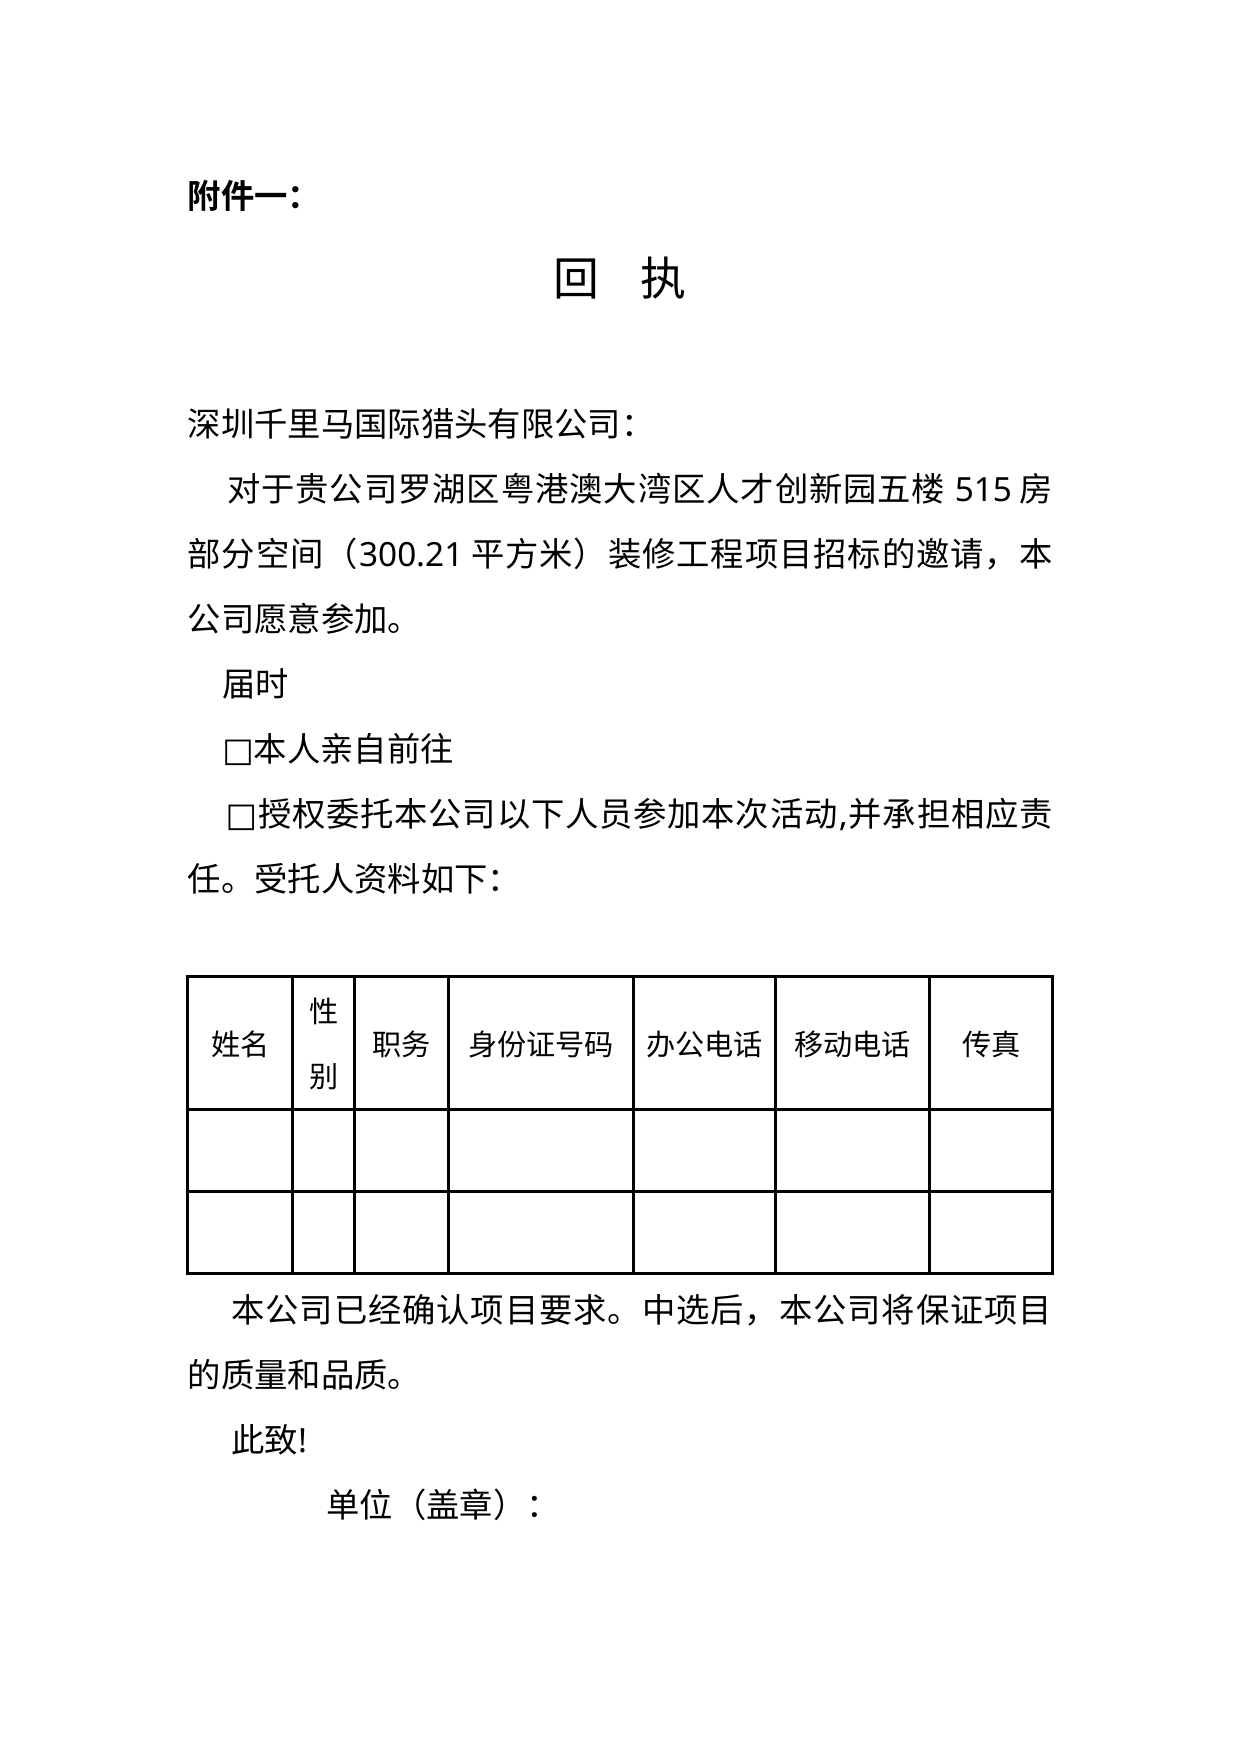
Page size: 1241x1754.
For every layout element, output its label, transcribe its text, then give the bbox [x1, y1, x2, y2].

text 单位（盖章）： [187, 1470, 1053, 1535]
table_header 身份证号码 [450, 978, 632, 1108]
text 深圳千里马国际猎头有限公司： [187, 389, 1053, 454]
table_cell [450, 1111, 632, 1190]
table_cell [635, 1111, 774, 1190]
table_cell [450, 1193, 632, 1272]
table_header 职务 [356, 978, 447, 1108]
table_cell [777, 1193, 928, 1272]
text 对于贵公司罗湖区粤港澳大湾区人才创新园五楼515房部分空间（300.21平方米）装修工程项目招标的邀请，本公司愿意参加。 [187, 454, 1053, 649]
table_header 姓名 [189, 978, 291, 1108]
table_cell [294, 1111, 353, 1190]
text 附件一： [187, 162, 1028, 227]
table_header 传真 [931, 978, 1051, 1108]
table_cell [189, 1111, 291, 1190]
table_header 移动电话 [777, 978, 928, 1108]
table_header 性别 [294, 978, 353, 1108]
text 回 执 [187, 227, 1053, 324]
table_cell [635, 1193, 774, 1272]
table_cell [777, 1111, 928, 1190]
text 本公司已经确认项目要求。中选后，本公司将保证项目的质量和品质。 [187, 1275, 1053, 1405]
table_cell [356, 1193, 447, 1272]
table_cell [294, 1193, 353, 1272]
text □本人亲自前往 [187, 714, 1053, 779]
table_cell [356, 1111, 447, 1190]
table_header 办公电话 [635, 978, 774, 1108]
table_cell [931, 1193, 1051, 1272]
table_cell [189, 1193, 291, 1272]
text 此致! [187, 1405, 1053, 1470]
table_cell [931, 1111, 1051, 1190]
text □授权委托本公司以下人员参加本次活动,并承担相应责任。受托人资料如下： [187, 779, 1053, 909]
text 届时 [187, 649, 1053, 714]
